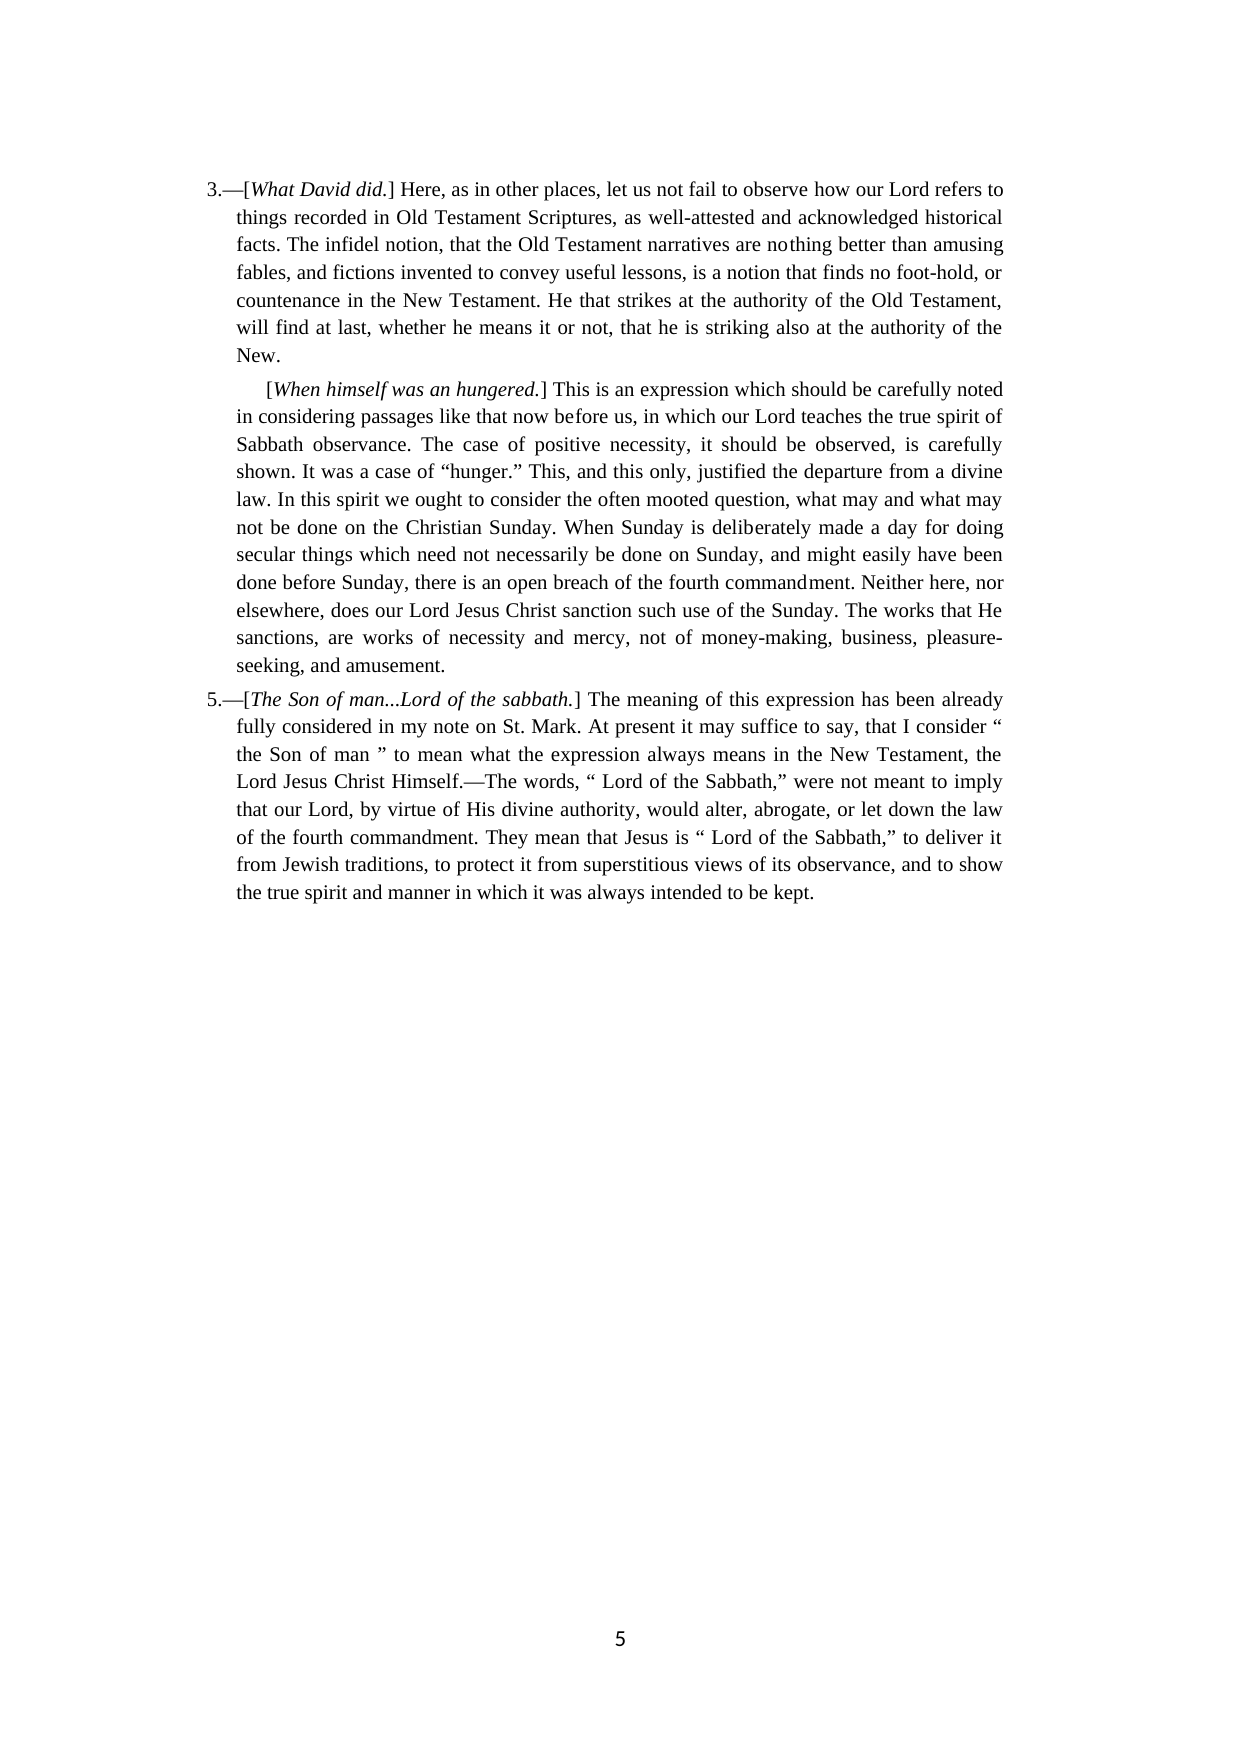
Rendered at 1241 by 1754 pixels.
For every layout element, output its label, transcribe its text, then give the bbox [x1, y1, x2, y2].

text 5.—[The Son of man...Lord of the sabbath.] The meaning of this expression has been already fully considered in my note on St. Mark. At present it may suffice to say, that I consider “ the Son of man ” to mean what the expression always means in the New Testament, the Lord Jesus Christ Himself.—The words, “ Lord of the Sabbath,” were not meant to imply that our Lord, by virtue of His divine authority, would alter, abrogate, or let down the law of the fourth commandment. They mean that Jesus is “ Lord of the Sabbath,” to deliver it from Jewish traditions, to protect it from superstitious views of its observance, and to show the true spirit and manner in which it was always intended to be kept. [207, 687, 1004, 904]
text [When himself was an hungered.] This is an expression which should be carefully noted in considering passages like that now before us, in which our Lord teaches the true spirit of Sabbath observance. The case of positive necessity, it should be observed, is carefully shown. It was a case of “hunger.” This, and this only, justified the departure from a divine law. In this spirit we ought to consider the often mooted question, what may and what may not be done on the Christian Sunday. When Sunday is deliberately made a day for doing secular things which need not necessarily be done on Sunday, and might easily have been done before Sunday, there is an open breach of the fourth commandment. Neither here, nor elsewhere, does our Lord Jesus Christ sanction such use of the Sunday. The works that He sanctions, are works of necessity and mercy, not of money-making, business, pleasure-seeking, and amusement. [236, 377, 1004, 677]
text 3.—[What David did.] Here, as in other places, let us not fail to observe how our Lord refers to things recorded in Old Testament Scriptures, as well-attested and acknowledged historical facts. The infidel notion, that the Old Testament narratives are nothing better than amusing fables, and fictions invented to convey useful lessons, is a notion that finds no foot-hold, or countenance in the New Testament. He that strikes at the authority of the Old Testament, will find at last, whether he means it or not, that he is striking also at the authority of the New. [207, 177, 1004, 367]
